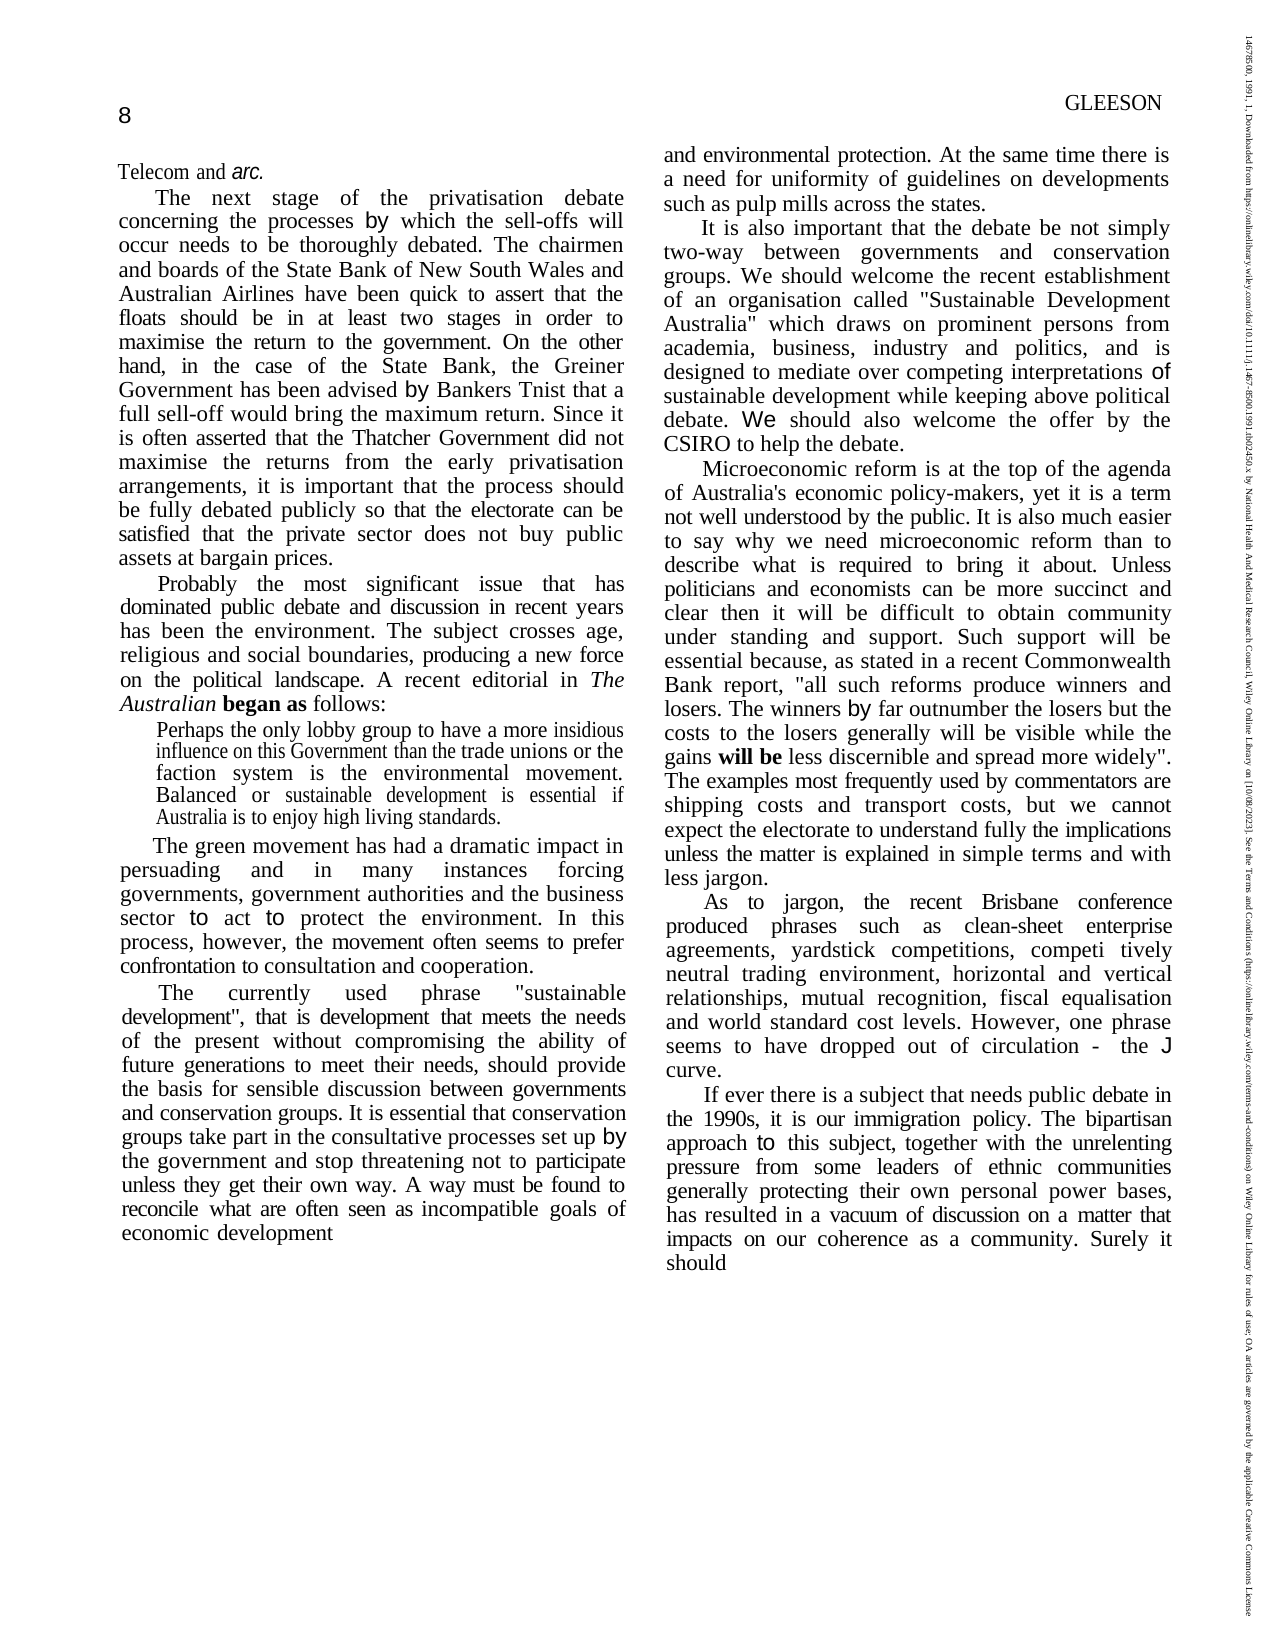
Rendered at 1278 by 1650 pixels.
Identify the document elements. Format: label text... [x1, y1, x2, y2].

text and environmental protection. At the same time there is a need for uniformity of guidelines on developments such as pulp mills across the states. [663, 142, 1169, 216]
text GLEESON [631, 89, 1163, 115]
text As to jargon, the recent Brisbane conference produced phrases such as clean-sheet enterprise agreements, yardstick competitions, competi­ tively neutral trading environment, horizontal and vertical relationships, mutual recognition, fiscal equalisation and world standard cost levels. However, one phrase seems to have dropped out of circulation - the J curve. [666, 890, 1172, 1083]
text The green movement has had a dramatic impact in persuading and in many instances forcing governments, government authorities and the business sector to act to protect the environment. In this process, however, the movement often seems to prefer confrontation to consultation and cooperation. [120, 834, 624, 979]
text It is also important that the debate be not simply two-way between governments and conservation groups. We should welcome the recent establishment of an organisation called "Sustainable Development Australia" which draws on prominent persons from academia, business, industry and politics, and is designed to mediate over competing interpretations of sustainable development while keeping above political debate. We should also welcome the offer by the CSIRO to help the debate. [663, 216, 1171, 457]
text Telecom and arc. [117, 156, 627, 186]
text The currently used phrase "sustainable development", that is development that meets the needs of the present without compromising the ability of future generations to meet their needs, should provide the basis for sensible discussion between governments and conservation groups. It is essential that conservation groups take part in the consultative processes set up by the government and stop threatening not to participate unless they get their own way. A way must be found to reconcile what are often seen as incompatible goals of economic development [121, 981, 627, 1246]
text Microeconomic reform is at the top of the agenda of Australia's economic policy-makers, yet it is a term not well understood by the public. It is also much easier to say why we need microeconomic reform than to describe what is required to bring it about. Unless politicians and economists can be more succinct and clear then it will be difficult to obtain community under­ standing and support. Such support will be essential because, as stated in a recent Commonwealth Bank report, "all such reforms produce winners and losers. The winners by far outnumber the losers but the costs to the losers generally will be visible while the gains will be less discernible and spread more widely". The examples most frequently used by commentators are shipping costs and transport costs, but we cannot expect the electorate to understand fully the implications unless the matter is explained in simple terms and with less jargon. [664, 457, 1172, 890]
text Probably the most significant issue that has dominated public debate and discussion in recent years has been the environment. The subject crosses age, religious and social boundaries, producing a new force on the political landscape. A recent editorial in The Australian began as follows: [120, 572, 624, 716]
text 8 [118, 102, 627, 129]
text Perhaps the only lobby group to have a more insidious influence on this Government than the trade unions or the faction system is the environmental movement. Balanced or sustainable development is essential if Australia is to enjoy high living standards. [156, 720, 624, 829]
text If ever there is a subject that needs public debate in the 1990s, it is our immigration policy. The bipartisan approach to this subject, together with the unrelenting pressure from some leaders of ethnic communities generally protecting their own personal power bases, has resulted in a vacuum of discussion on a matter that impacts on our coherence as a community. Surely it should [666, 1083, 1173, 1275]
text The next stage of the privatisation debate concerning the processes by which the sell-offs will occur needs to be thoroughly debated. The chairmen and boards of the State Bank of New South Wales and Australian Airlines have been quick to assert that the floats should be in at least two stages in order to maximise the return to the government. On the other hand, in the case of the State Bank, the Greiner Government has been advised by Bankers Tnist that a full sell-off would bring the maximum return. Since it is often asserted that the Thatcher Government did not maximise the returns from the early privatisation arrangements, it is important that the process should be fully debated publicly so that the electorate can be satisfied that the private sector does not buy public assets at bargain prices. [118, 186, 624, 571]
